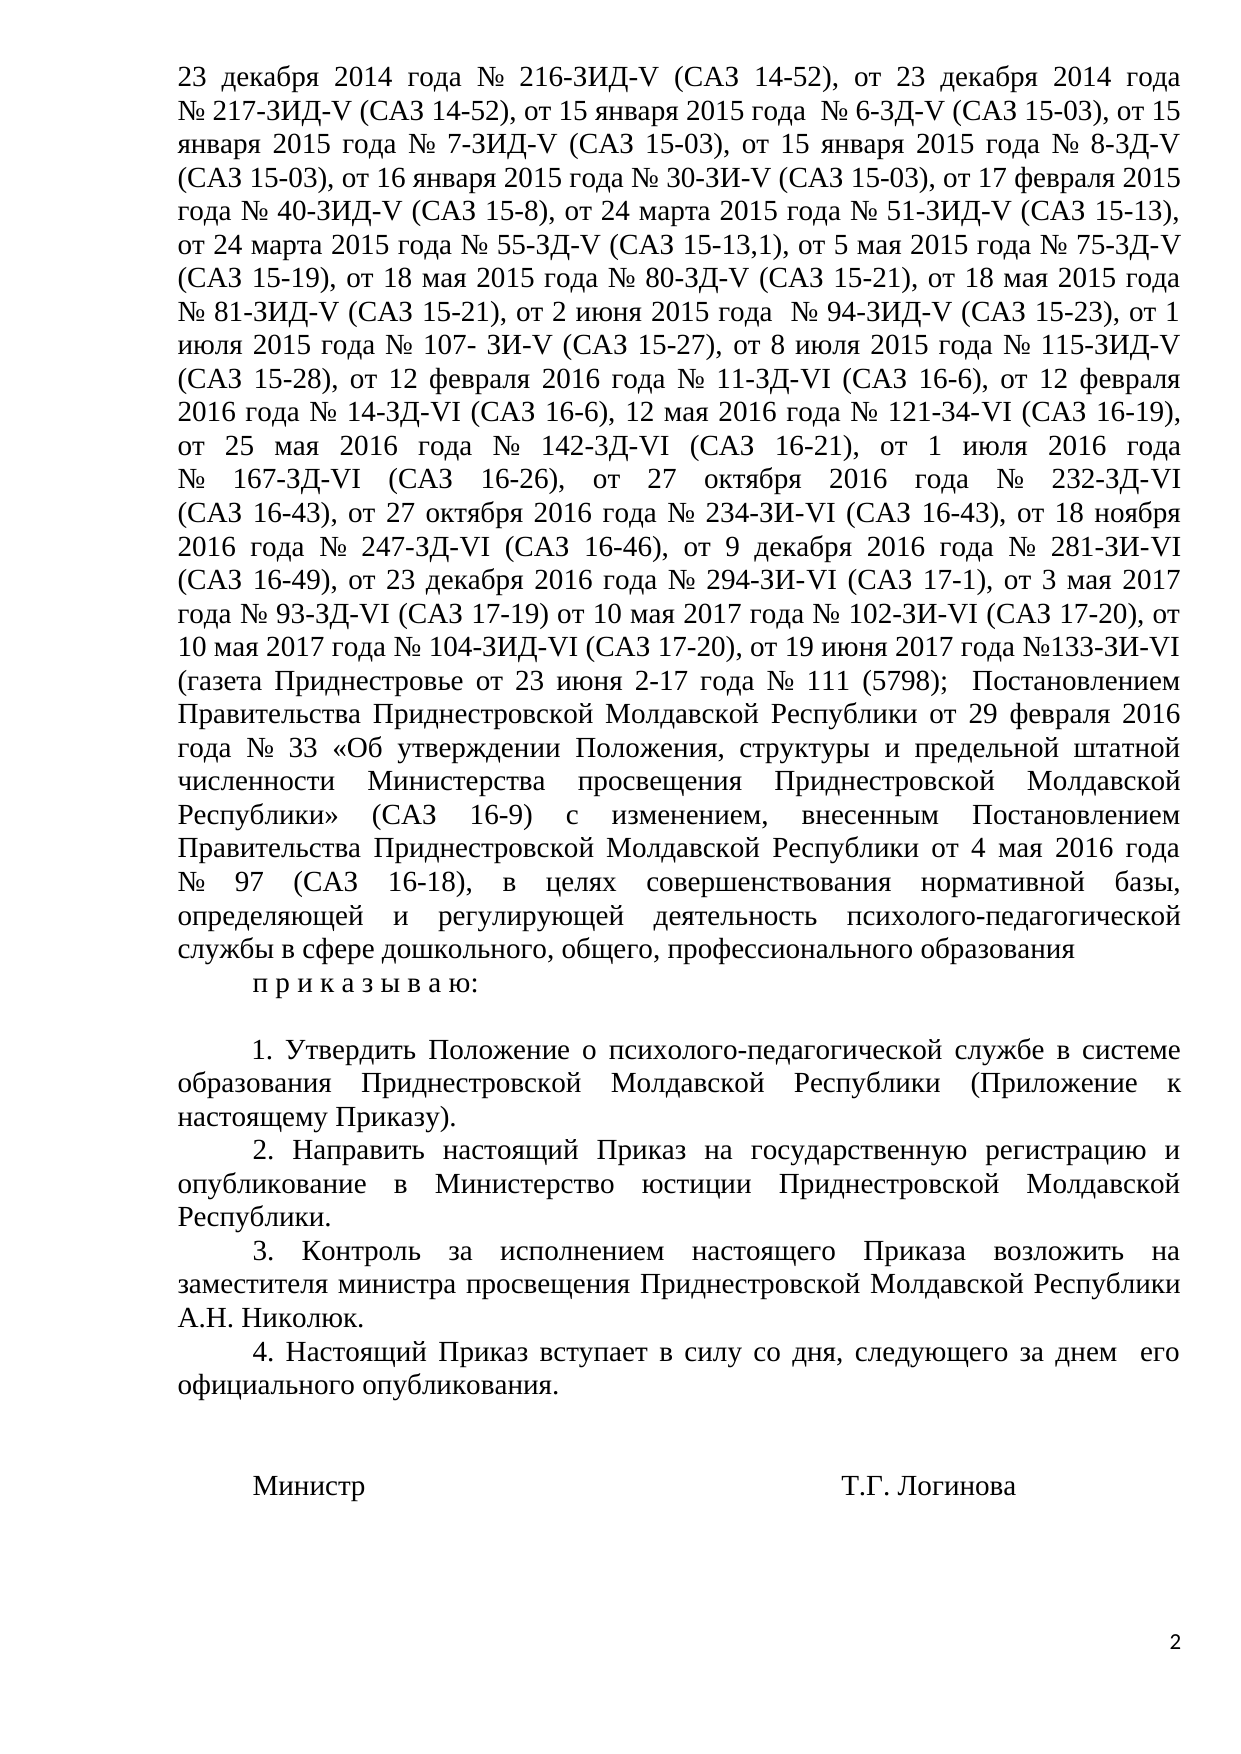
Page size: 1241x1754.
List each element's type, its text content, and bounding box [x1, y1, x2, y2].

text Министр Т.Г. Логинова [177, 1468, 1181, 1501]
text 1. Утвердить Положение о психолого-педагогической службе в системе образования Приднестровской Молдавской Республики (Приложение к настоящему Приказу). [177, 1032, 1181, 1132]
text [177, 59, 1181, 965]
text 2. Направить настоящий Приказ на государственную регистрацию и опубликование в Министерство юстиции Приднестровской Молдавской Республики. [177, 1132, 1181, 1233]
text 4. Настоящий Приказ вступает в силу со дня, следующего за днем его официального опубликования. [177, 1334, 1181, 1401]
text п р и к а з ы в а ю: [177, 965, 1181, 998]
text 3. Контроль за исполнением настоящего Приказа возложить на заместителя министра просвещения Приднестровской Молдавской Республики А.Н. Николюк. [177, 1233, 1181, 1334]
